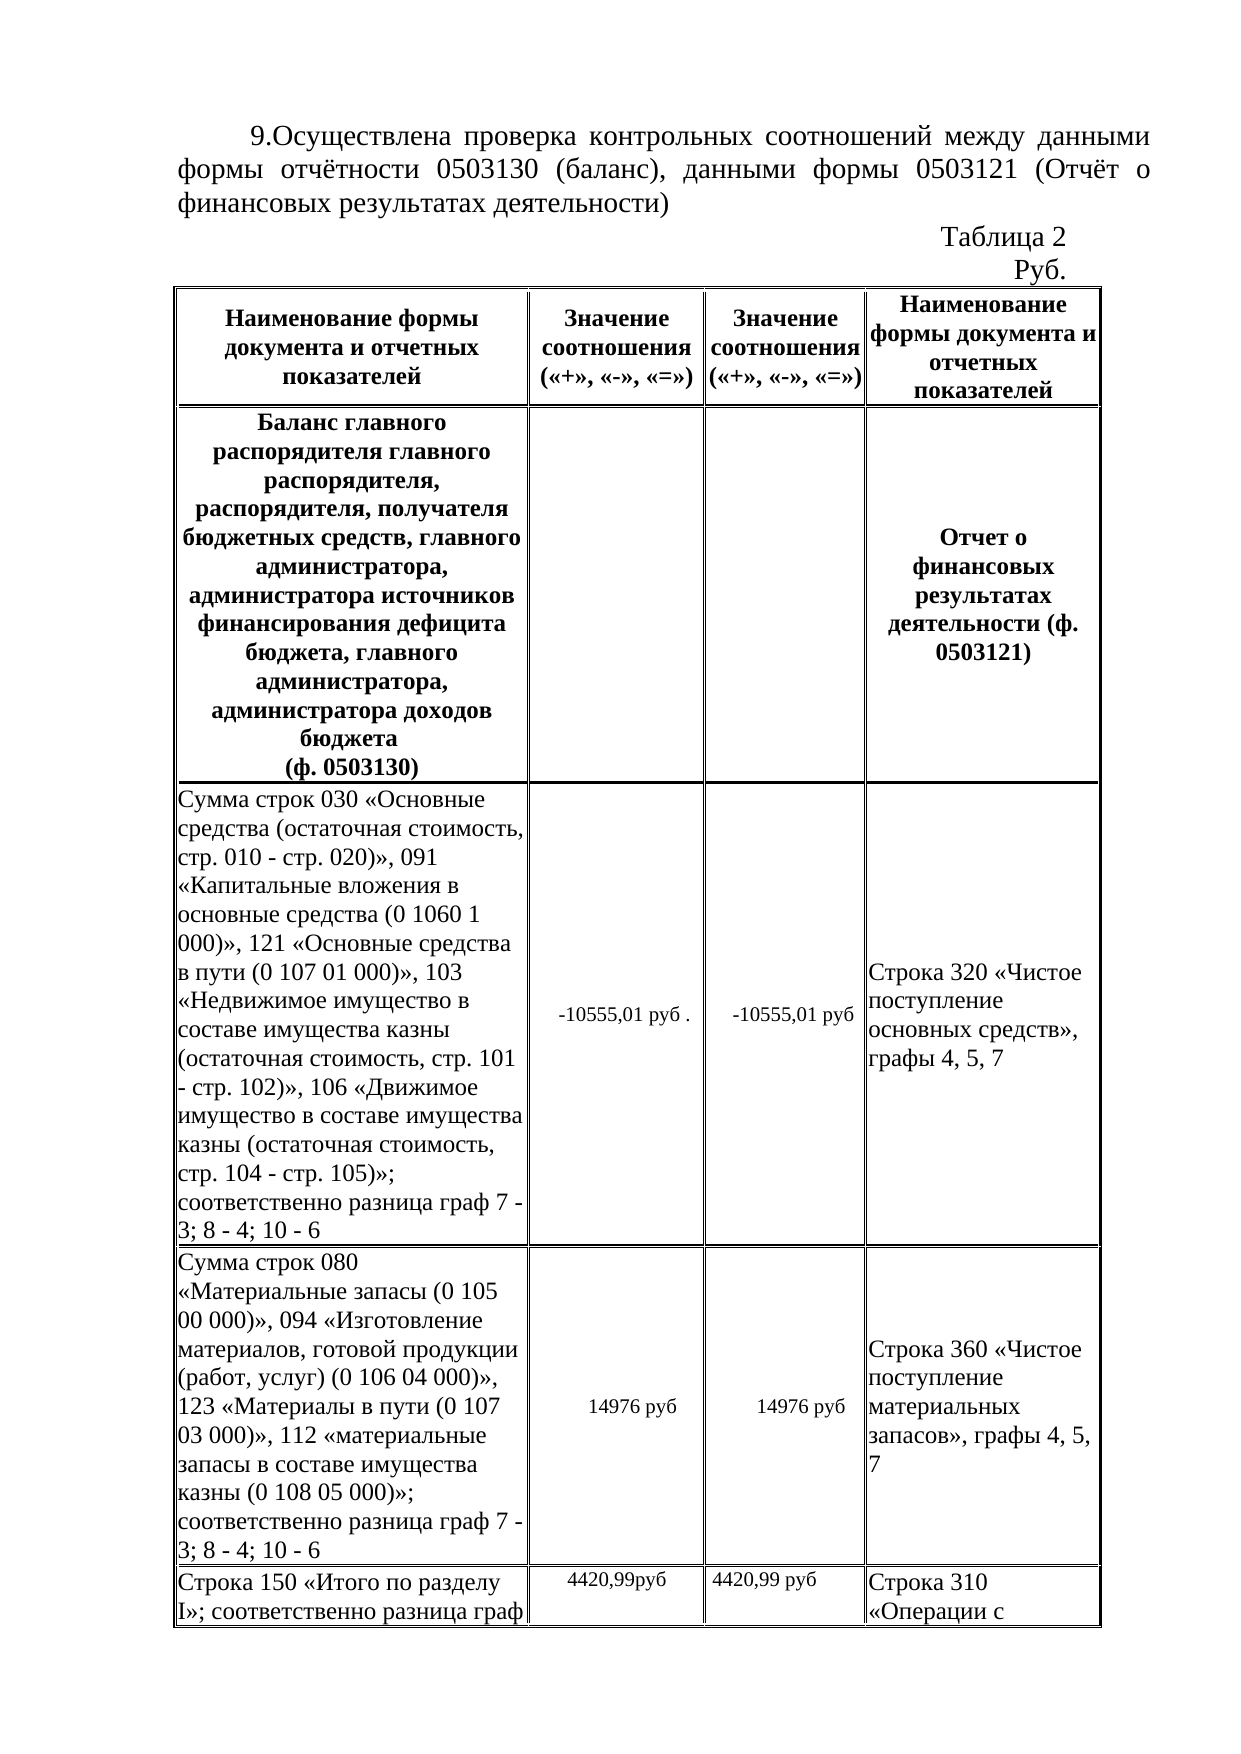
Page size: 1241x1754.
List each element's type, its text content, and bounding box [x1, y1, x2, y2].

table_cell -10555,01 руб . [530, 784, 703, 1244]
table_cell Отчет о финансовых результатах деятельности (ф. 0503121) [867, 404, 1100, 781]
table_header Наименование формы документа и отчетных показателей [177, 289, 528, 404]
table_header Значение соотношения («+», «-», «=») [705, 289, 866, 404]
text Руб. [177, 252, 1152, 286]
table_cell Сумма строк 080 «Материальные запасы (0 105 00 000)», 094 «Изготовление материалов, готовой продукции (работ, услуг) (0 106 04 000)», 123 «Материалы в пути (0 107 03 000)», 112 «материальные запасы в составе имущества казны (0 108 05 000)»; соответственно разница граф 7 - 3; 8 - 4; 10 - 6 [177, 1244, 527, 1564]
table_cell Сумма строк 030 «Основные средства (остаточная стоимость, стр. 010 - стр. 020)», 091 «Капитальные вложения в основные средства (0 1060 1 000)», 121 «Основные средства в пути (0 107 01 000)», 103 «Недвижимое имущество в составе имущества казны (остаточная стоимость, стр. 101 - стр. 102)», 106 «Движимое имущество в составе имущества казны (остаточная стоимость, стр. 104 - стр. 105)»; соответственно разница граф 7 - 3; 8 - 4; 10 - 6 [177, 781, 527, 1244]
table_cell Баланс главного распорядителя главного распорядителя, распорядителя, получателя бюджетных средств, главного администратора, администратора источников финансирования дефицита бюджета, главного администратора, администратора доходов бюджета (ф. 0503130) [177, 404, 527, 781]
table_cell -10555,01 руб [706, 784, 864, 1244]
table_cell Строка 320 «Чистое поступление основных средств», графы 4, 5, 7 [867, 781, 1099, 1244]
table_cell [530, 408, 703, 781]
table_cell 14976 руб [706, 1248, 864, 1564]
table_header Наименование формы документа и отчетных показателей [866, 289, 1099, 404]
table_header Значение соотношения («+», «-», «=») [529, 289, 704, 404]
table_cell 4420,99руб [529, 1567, 704, 1624]
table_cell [866, 1564, 1101, 1624]
table_cell [706, 408, 864, 781]
text 9.Осуществлена проверка контрольных соотношений между данными формы отчётности 0503130 (баланс), данными формы 0503121 (Отчёт о финансовых результатах деятельности) [177, 118, 1152, 219]
table_cell 4420,99 руб [705, 1567, 866, 1624]
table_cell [175, 1564, 528, 1624]
text Таблица 2 [177, 219, 1152, 252]
table_cell Строка 360 «Чистое поступление материальных запасов», графы 4, 5, 7 [867, 1244, 1100, 1564]
table_cell 14976 руб [530, 1248, 703, 1564]
